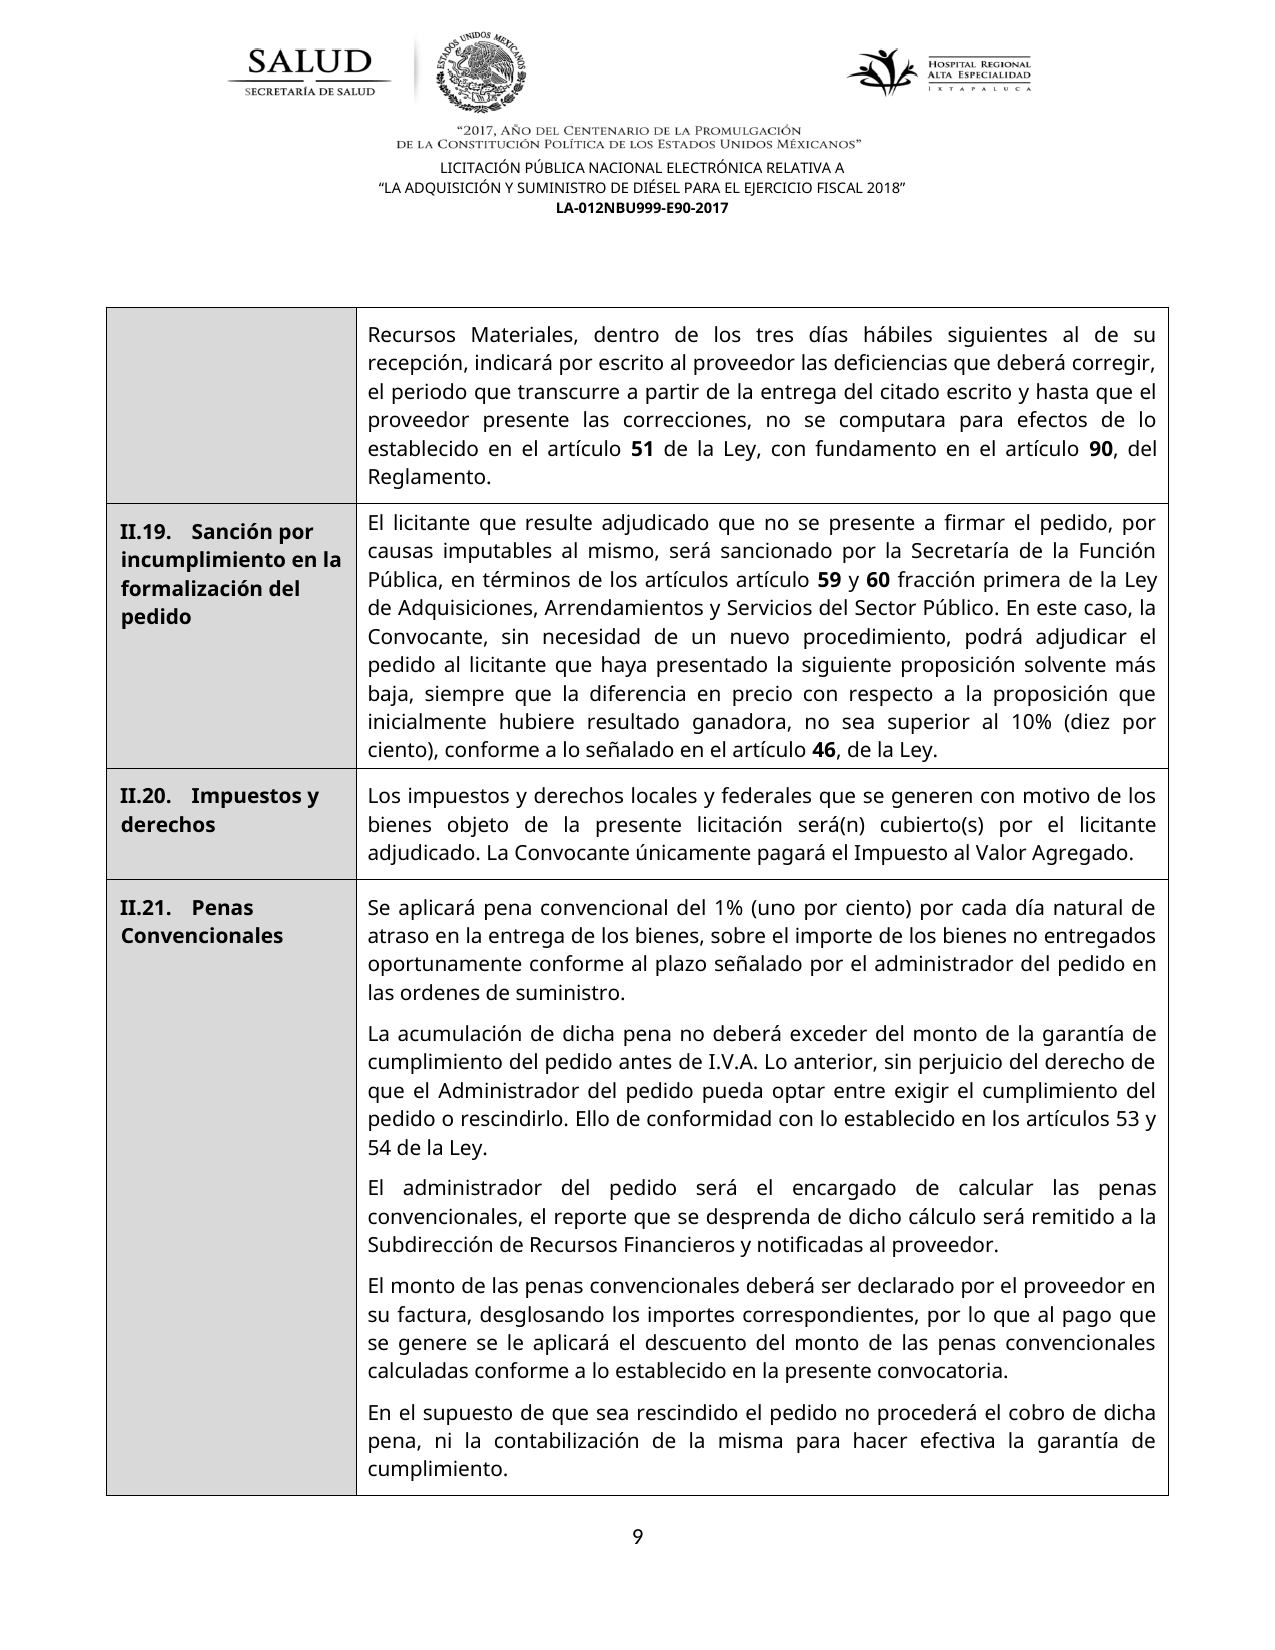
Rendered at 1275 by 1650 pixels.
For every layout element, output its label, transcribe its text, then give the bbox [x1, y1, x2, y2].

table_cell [357, 308, 1168, 503]
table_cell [107, 308, 356, 503]
table_cell Penas Convencionales [107, 880, 356, 1495]
table_cell Los impuestos y derechos locales y federales que se generen con motivo de los bienes objeto de la presente licitación será(n) cubierto(s) por el licitante adjudicado. La Convocante únicamente pagará el Impuesto al Valor Agregado. [357, 769, 1168, 879]
table_cell Se aplicará pena convencional del 1% (uno por ciento) por cada día natural de atraso en la entrega de los bienes, sobre el importe de los bienes no entregados oportunamente conforme al plazo señalado por el administrador del pedido en las ordenes de suministro. La acumulación de dicha pena no deberá exceder del monto de la garantía de cumplimiento del pedido antes de I.V.A. Lo anterior, sin perjuicio del derecho de que el Administrador del pedido pueda optar entre exigir el cumplimiento del pedido o rescindirlo. Ello de conformidad con lo establecido en los artículos 53 y 54 de la Ley. El administrador del pedido será el encargado de calcular las penas convencionales, el reporte que se desprenda de dicho cálculo será remitido a la Subdirección de Recursos Financieros y notificadas al proveedor. El monto de las penas convencionales deberá ser declarado por el proveedor en su factura, desglosando los importes correspondientes, por lo que al pago que se genere se le aplicará el descuento del monto de las penas convencionales calculadas conforme a lo establecido en la presente convocatoria. En el supuesto de que sea rescindido el pedido no procederá el cobro de dicha pena, ni la contabilización de la misma para hacer efectiva la garantía de cumplimiento. [357, 880, 1168, 1495]
table_cell Impuestos y derechos [107, 769, 356, 879]
table_cell El licitante que resulte adjudicado que no se presente a firmar el pedido, por causas imputables al mismo, será sancionado por la Secretaría de la Función Pública, en términos de los artículos artículo 59 y 60 fracción primera de la Ley de Adquisiciones, Arrendamientos y Servicios del Sector Público. En este caso, la Convocante, sin necesidad de un nuevo procedimiento, podrá adjudicar el pedido al licitante que haya presentado la siguiente proposición solvente más baja, siempre que la diferencia en precio con respecto a la proposición que inicialmente hubiere resultado ganadora, no sea superior al 10% (diez por ciento), conforme a lo señalado en el artículo 46, de la Ley. [357, 504, 1168, 768]
table_cell Sanción por incumplimiento en la formalización del pedido [107, 504, 356, 768]
